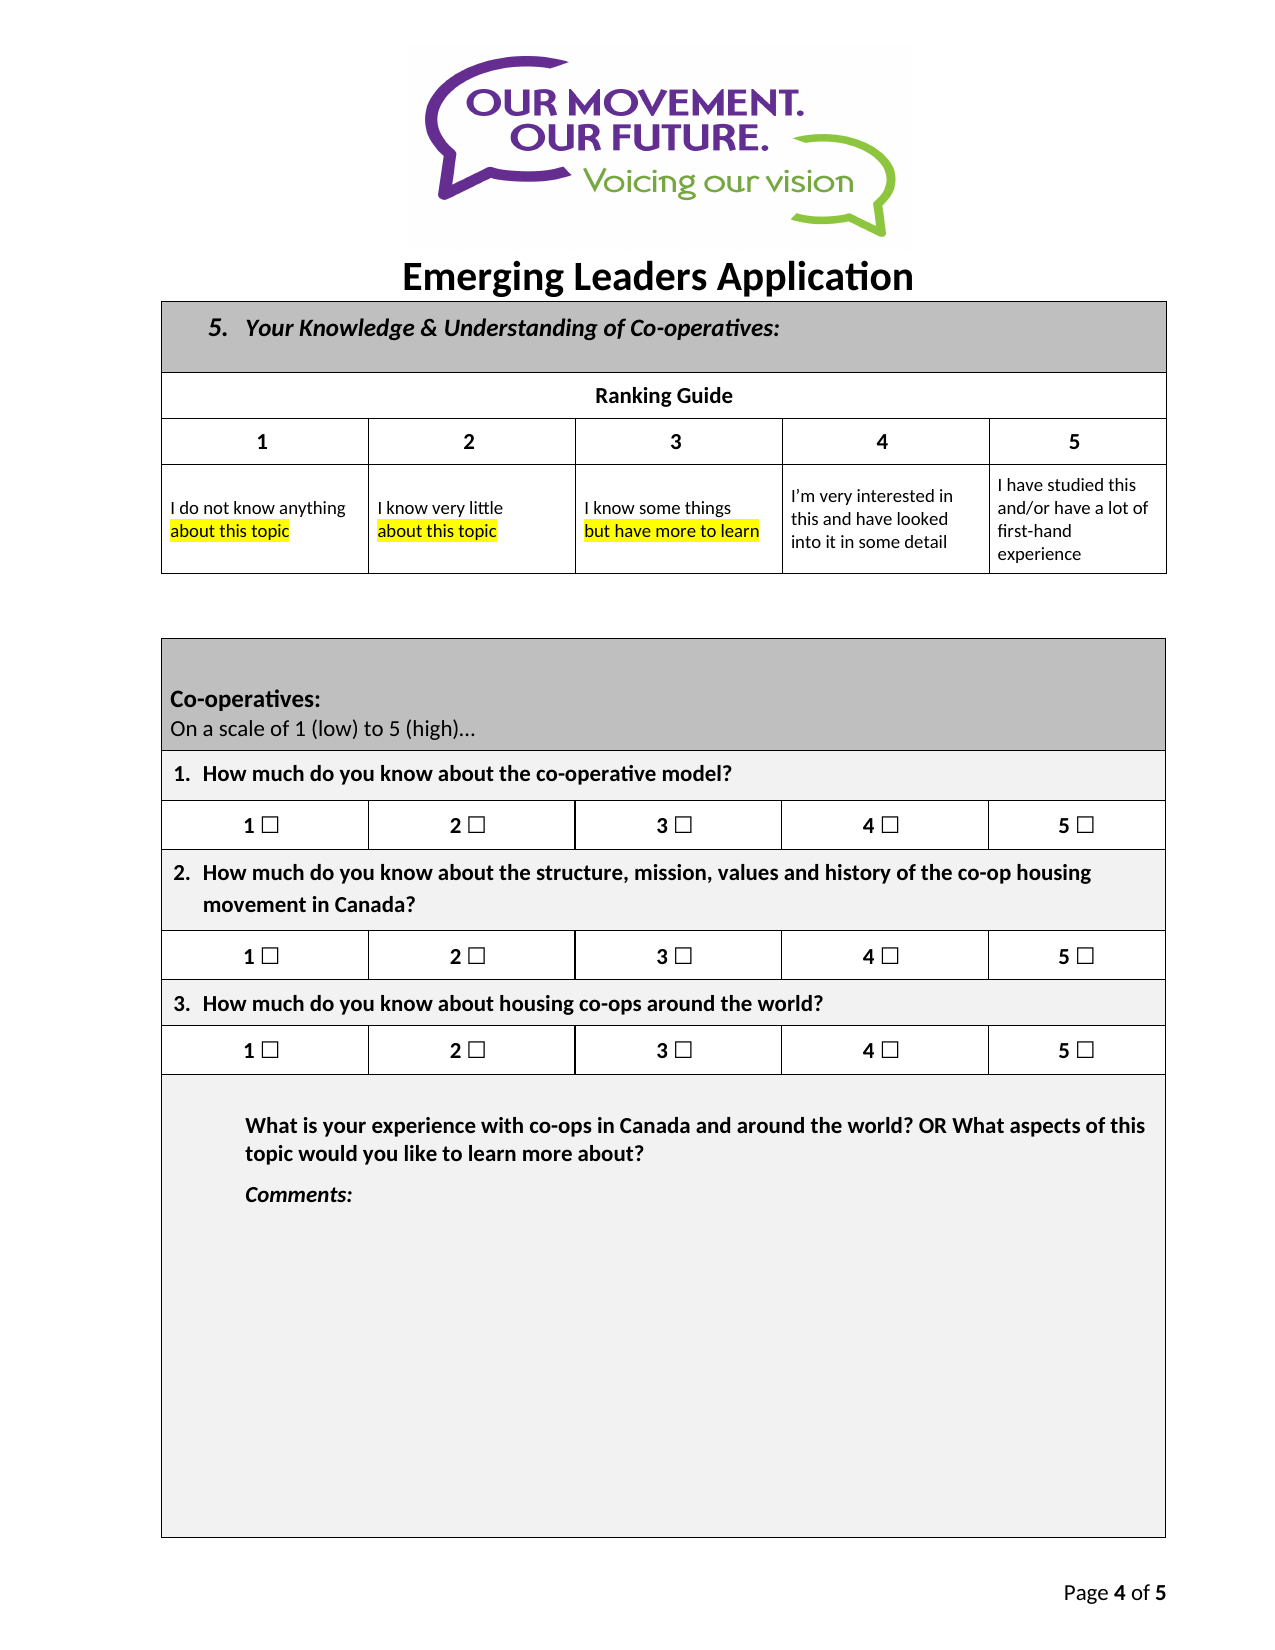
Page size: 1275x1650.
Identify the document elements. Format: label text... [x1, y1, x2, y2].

table_cell 2 [369, 419, 575, 464]
table_cell I do not know anything about this topic [162, 465, 368, 573]
table_cell I know very little about this topic [369, 465, 575, 573]
table_cell 4 [783, 419, 989, 464]
table_cell How much do you know about housing co-ops around the world? [162, 980, 1165, 1025]
table_cell I have studied this and/or have a lot of first-hand experience [990, 465, 1166, 573]
table_cell I’m very interested in this and have looked into it in some detail [783, 465, 989, 573]
table_cell 5 ☐ [989, 801, 1165, 849]
table_cell 1 ☐ [162, 931, 368, 979]
table_cell 4 ☐ [782, 1026, 988, 1074]
table_header Co-operatives: On a scale of 1 (low) to 5 (high)… [162, 639, 1165, 750]
table_cell Ranking Guide [162, 373, 1166, 418]
table_cell 3 ☐ [576, 931, 781, 979]
table_cell 5 ☐ [989, 931, 1165, 979]
table_cell 1 ☐ [162, 1026, 368, 1074]
table_cell 3 [576, 419, 782, 464]
table_cell 4 ☐ [782, 931, 988, 979]
table_cell 3 ☐ [576, 801, 781, 849]
table_cell 5 ☐ [989, 1026, 1165, 1074]
table_cell 1 [162, 419, 368, 464]
table_cell 3 ☐ [576, 1026, 781, 1074]
table_cell 4 ☐ [782, 801, 988, 849]
table_cell I know some things but have more to learn [576, 465, 782, 573]
table_cell 5 [990, 419, 1166, 464]
table_cell 2 ☐ [369, 801, 574, 849]
picture [408, 44, 913, 251]
table_cell 1 ☐ [162, 801, 368, 849]
table_cell 2 ☐ [369, 1026, 574, 1074]
table_header Your Knowledge & Understanding of Co-operatives: [162, 302, 1166, 372]
table_cell How much do you know about the co-operative model? [162, 751, 1165, 800]
table_cell 2 ☐ [369, 931, 574, 979]
table_cell How much do you know about the structure, mission, values and history of the co-op housing movement in Canada? [162, 850, 1165, 930]
table_cell What is your experience with co-ops in Canada and around the world? OR What aspects of this topic would you like to learn more about? Comments: [162, 1075, 1165, 1537]
